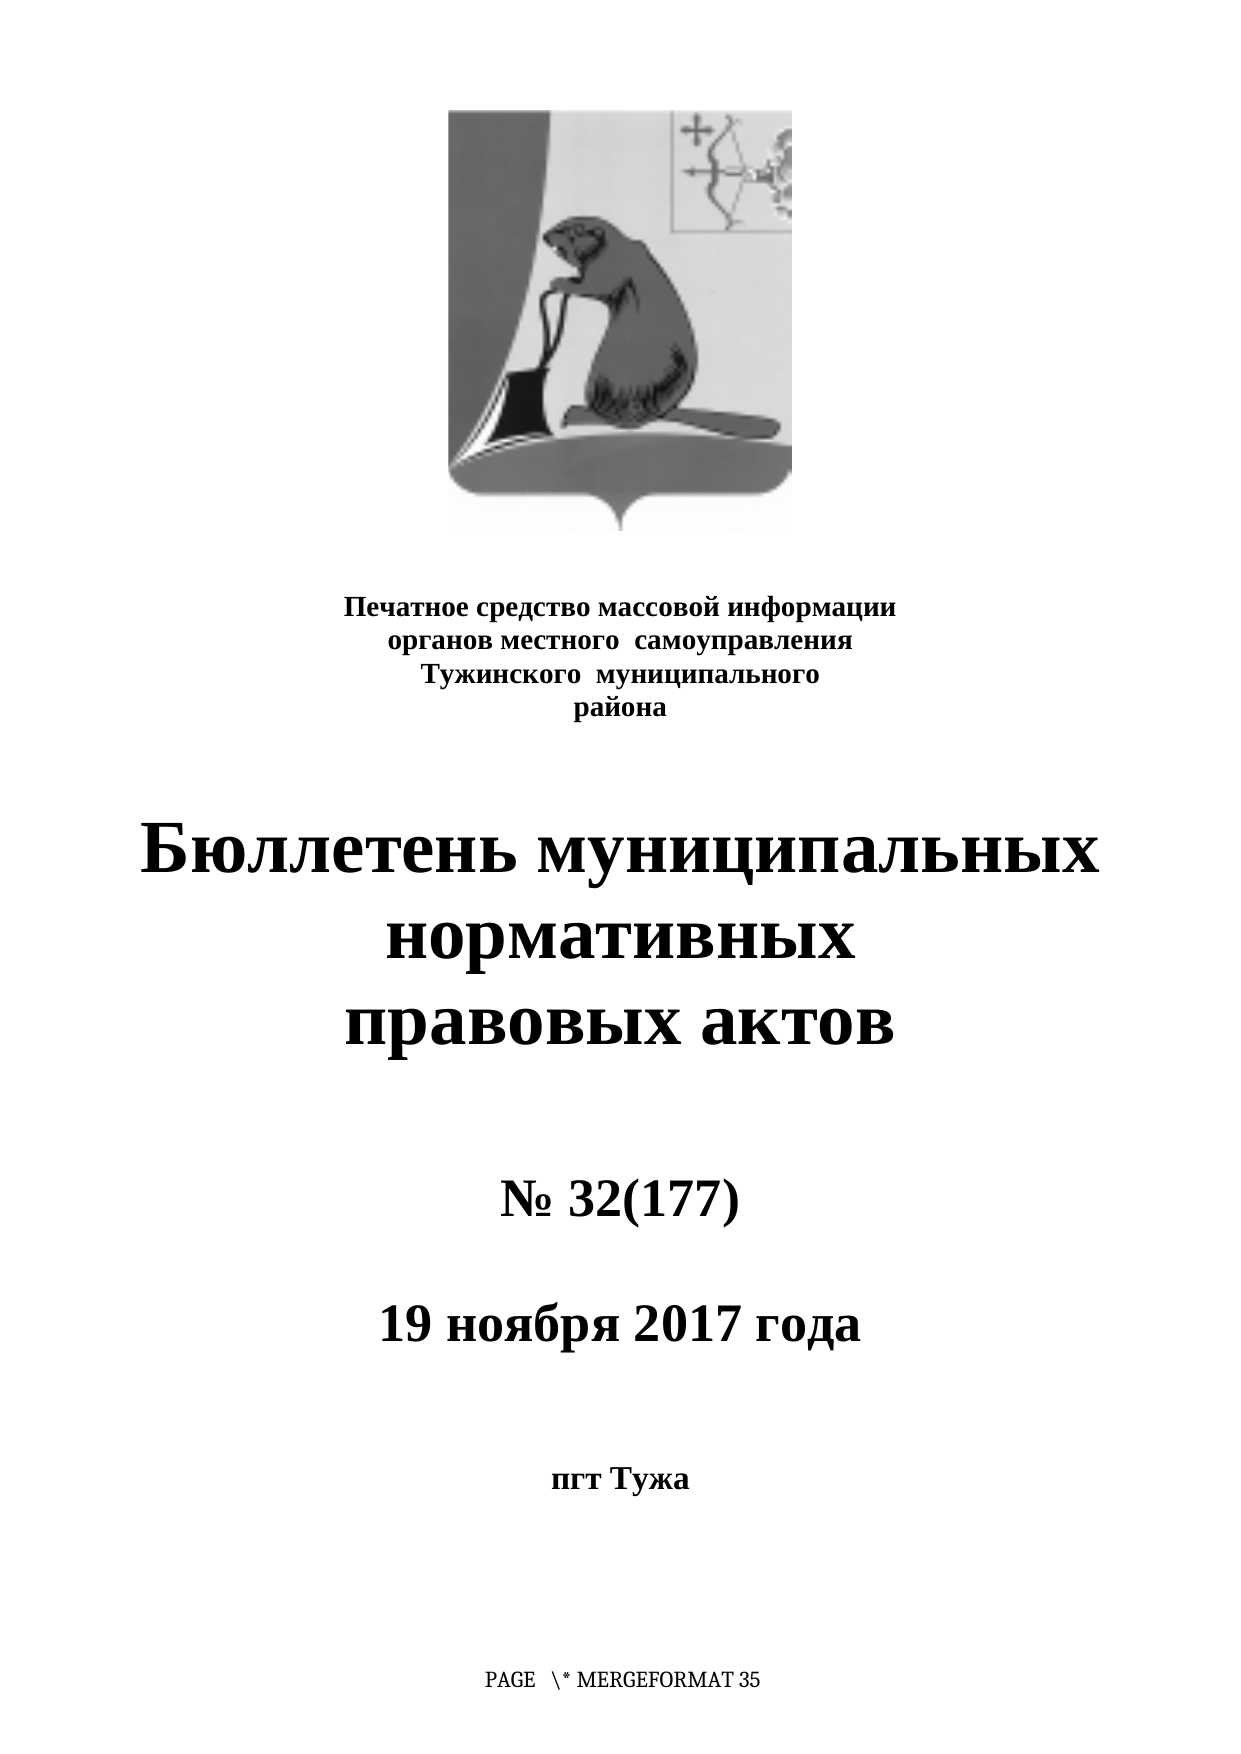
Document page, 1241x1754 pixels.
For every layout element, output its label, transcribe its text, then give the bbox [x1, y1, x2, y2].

text Бюллетень муниципальных нормативных [59, 802, 1181, 974]
text органов местного самоуправления [59, 622, 1181, 656]
text 19 ноября 2017 года [59, 1291, 1181, 1353]
text пгт Тужа [59, 1458, 1181, 1497]
text Тужинского муниципального [59, 656, 1181, 689]
text правовых актов [59, 974, 1181, 1061]
text № 32(177) [59, 1166, 1181, 1228]
text района [59, 689, 1181, 723]
text Печатное средство массовой информации [59, 589, 1181, 622]
